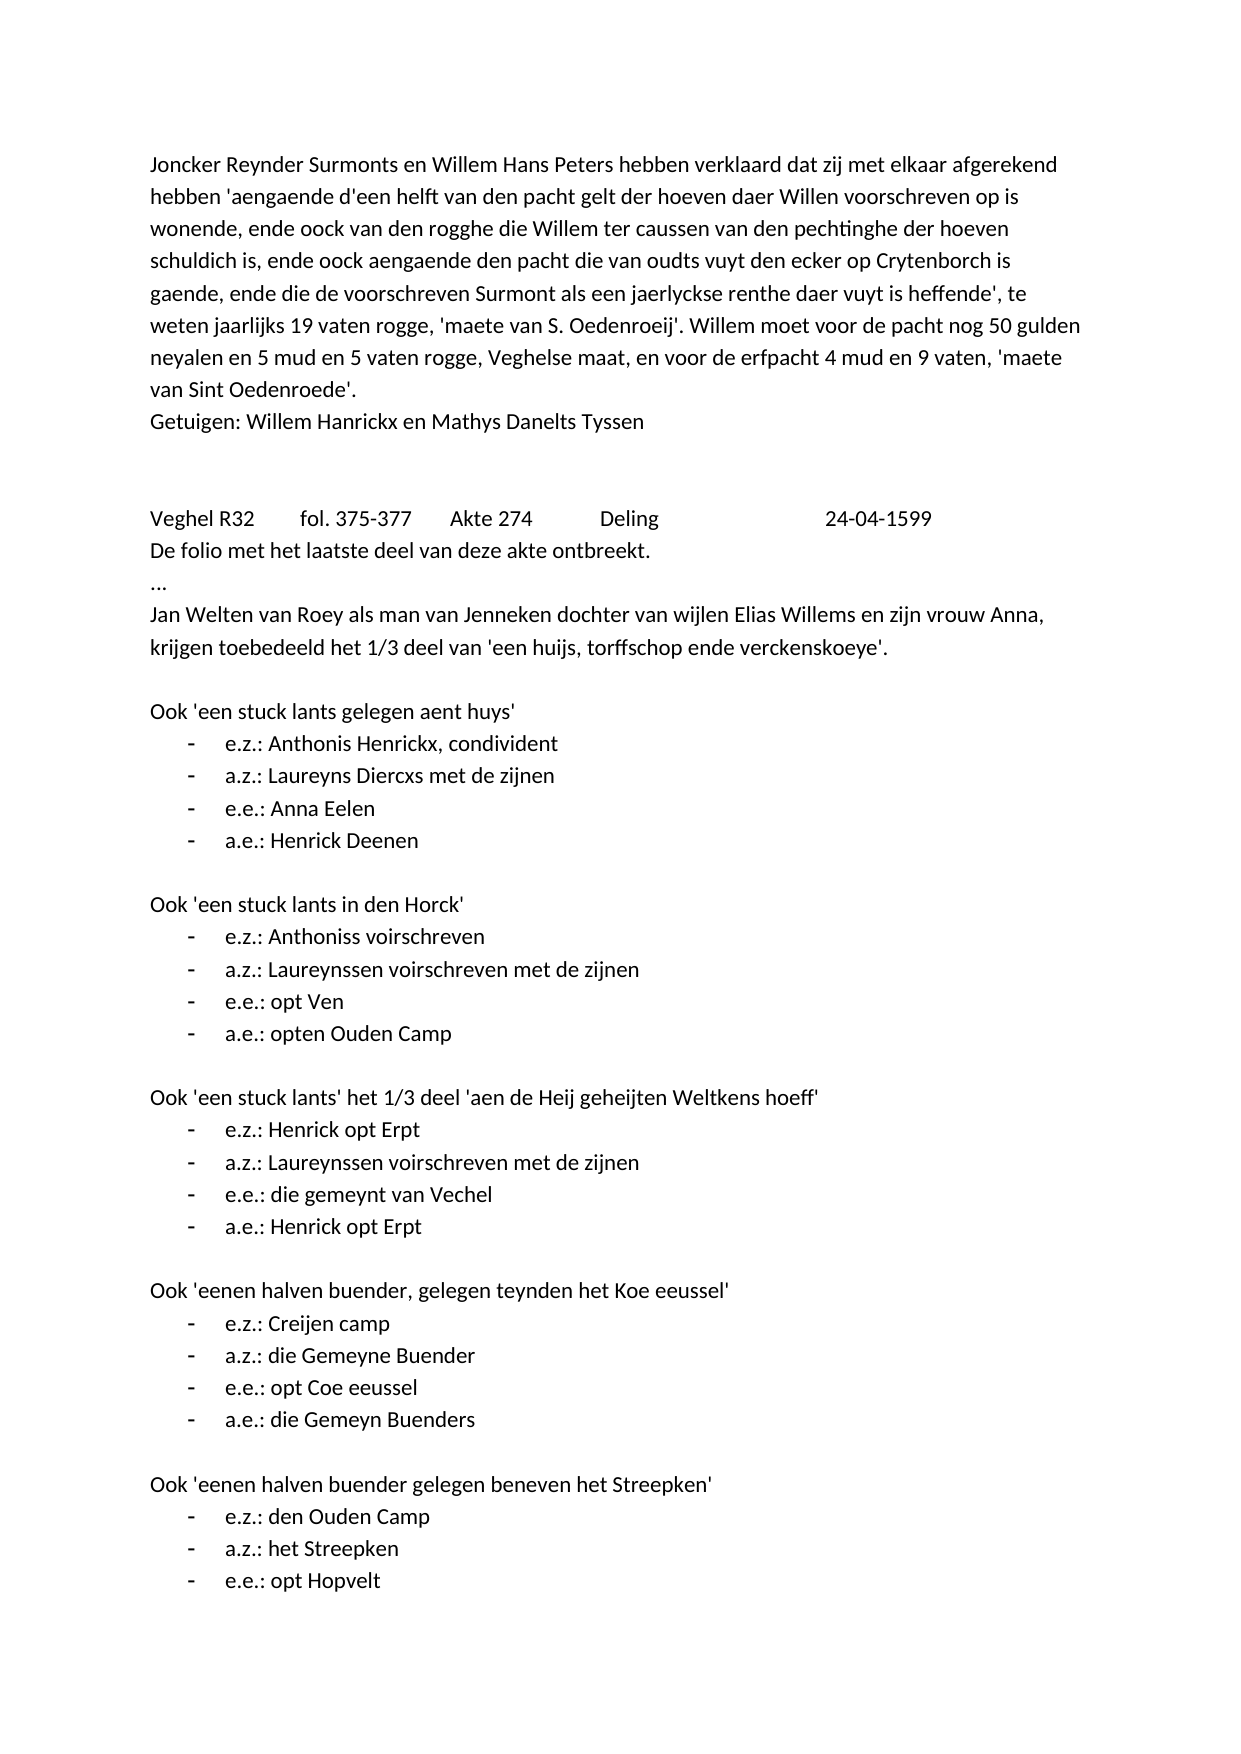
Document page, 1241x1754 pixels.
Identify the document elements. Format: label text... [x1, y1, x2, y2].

text Getuigen: Willem Hanrickx en Mathys Danelts Tyssen [150, 407, 1090, 436]
list a.e.: die Gemeyn Buenders [187, 1405, 1090, 1433]
list e.z.: Creijen camp [187, 1309, 1090, 1337]
list a.e.: opten Ouden Camp [187, 1019, 1090, 1047]
list e.z.: Anthoniss voirschreven [187, 922, 1090, 951]
text ... [150, 568, 1090, 596]
list a.z.: Laureynssen voirschreven met de zijnen [187, 1148, 1090, 1176]
text Ook 'eenen halven buender gelegen beneven het Streepken' [150, 1470, 1090, 1498]
list a.z.: het Streepken [187, 1534, 1090, 1562]
text Ook 'een stuck lants in den Horck' [150, 890, 1090, 918]
list e.z.: Anthonis Henrickx, condivident [187, 729, 1090, 757]
list e.z.: Henrick opt Erpt [187, 1116, 1090, 1144]
list a.z.: die Gemeyne Buender [187, 1341, 1090, 1369]
list a.e.: Henrick opt Erpt [187, 1212, 1090, 1240]
list e.z.: den Ouden Camp [187, 1502, 1090, 1530]
text Ook 'een stuck lants' het 1/3 deel 'aen de Heij geheijten Weltkens hoeff' [150, 1083, 1090, 1111]
list e.e.: opt Hopvelt [187, 1566, 1090, 1594]
text Ook 'een stuck lants gelegen aent huys' [150, 697, 1090, 725]
text Joncker Reynder Surmonts en Willem Hans Peters hebben verklaard dat zij met elkaar afgerekend hebben 'aengaende d'een helft van den pacht gelt der hoeven daer Willen voorschreven op is wonende, ende oock van den rogghe die Willem ter caussen van den pechtinghe der hoeven schuldich is, ende oock aengaende den pacht die van oudts vuyt den ecker op Crytenborch is gaende, ende die de voorschreven Surmont als een jaerlyckse renthe daer vuyt is heffende', te weten jaarlijks 19 vaten rogge, 'maete van S. Oedenroeij'. Willem moet voor de pacht nog 50 gulden neyalen en 5 mud en 5 vaten rogge, Veghelse maat, en voor de erfpacht 4 mud en 9 vaten, 'maete van Sint Oedenroede'. [150, 150, 1090, 403]
text Jan Welten van Roey als man van Jenneken dochter van wijlen Elias Willems en zijn vrouw Anna, krijgen toebedeeld het 1/3 deel van 'een huijs, torffschop ende verckenskoeye'. [150, 601, 1090, 661]
list e.e.: die gemeynt van Vechel [187, 1180, 1090, 1208]
list a.e.: Henrick Deenen [187, 826, 1090, 854]
list e.e.: opt Ven [187, 987, 1090, 1015]
list e.e.: Anna Eelen [187, 794, 1090, 822]
list a.z.: Laureynssen voirschreven met de zijnen [187, 955, 1090, 983]
list e.e.: opt Coe eeussel [187, 1373, 1090, 1401]
text Ook 'eenen halven buender, gelegen teynden het Koe eeussel' [150, 1277, 1090, 1304]
text De folio met het laatste deel van deze akte ontbreekt. [150, 536, 1090, 564]
list a.z.: Laureyns Diercxs met de zijnen [187, 762, 1090, 789]
text Veghel R32 fol. 375-377 Akte 274 Deling 24-04-1599 [150, 504, 1090, 532]
